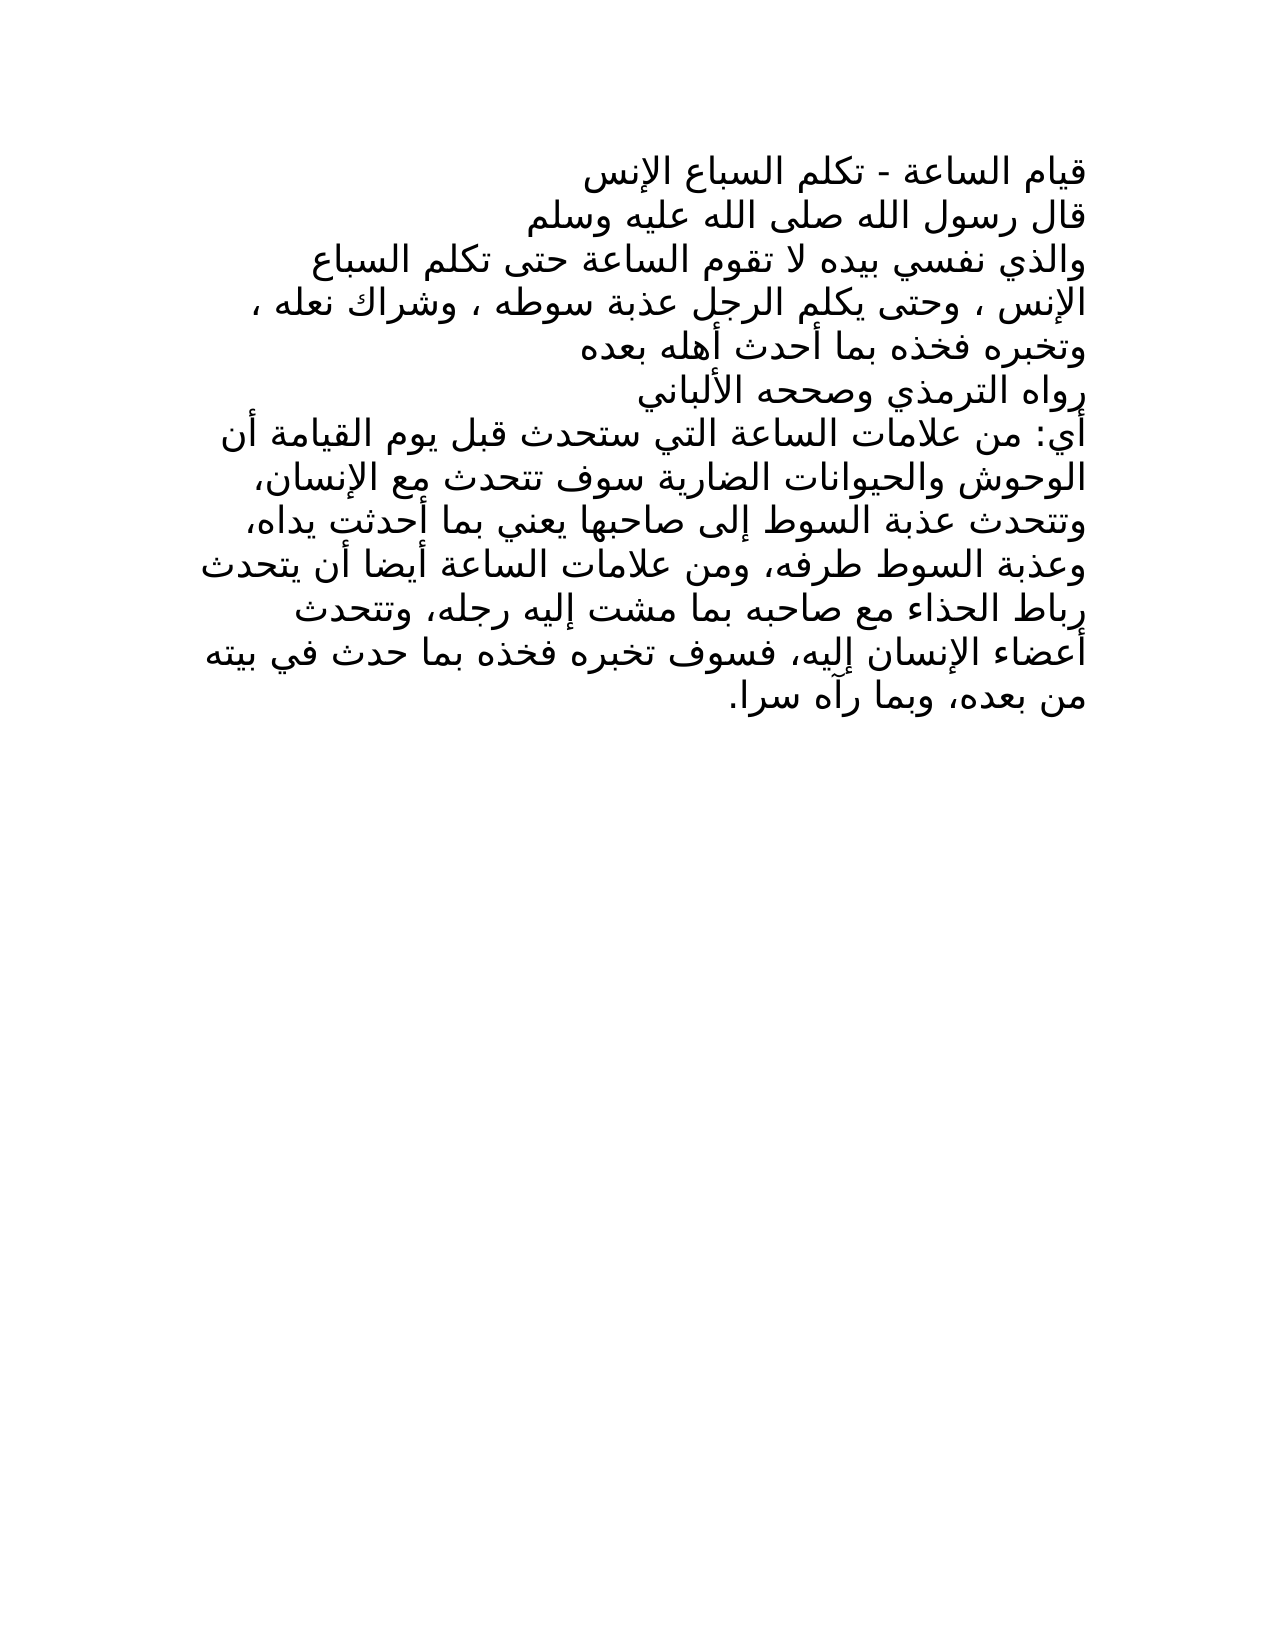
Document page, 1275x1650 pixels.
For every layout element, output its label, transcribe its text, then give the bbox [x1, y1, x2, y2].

text رواه الترمذي وصححه الألباني [187, 368, 1087, 412]
text والذي نفسي بيده لا تقوم الساعة حتى تكلم السباع الإنس ، وحتى يكلم الرجل عذبة سوطه ، وشراك نعله ، وتخبره فخذه بما أحدث أهله بعده [187, 237, 1087, 368]
text أي: من علامات الساعة التي ستحدث قبل يوم القيامة أن الوحوش والحيوانات الضارية سوف تتحدث مع الإنسان، وتتحدث عذبة السوط إلى صاحبها يعني بما أحدثت يداه، وعذبة السوط طرفه، ومن علامات الساعة أيضا أن يتحدث رباط الحذاء مع صاحبه بما مشت إليه رجله، وتتحدث أعضاء الإنسان إليه، فسوف تخبره فخذه بما حدث في بيته من بعده، وبما رآه سرا. [187, 412, 1087, 717]
text قيام الساعة - تكلم السباع الإنس [187, 150, 1087, 194]
text قال رسول الله صلى الله عليه وسلم [187, 194, 1087, 237]
